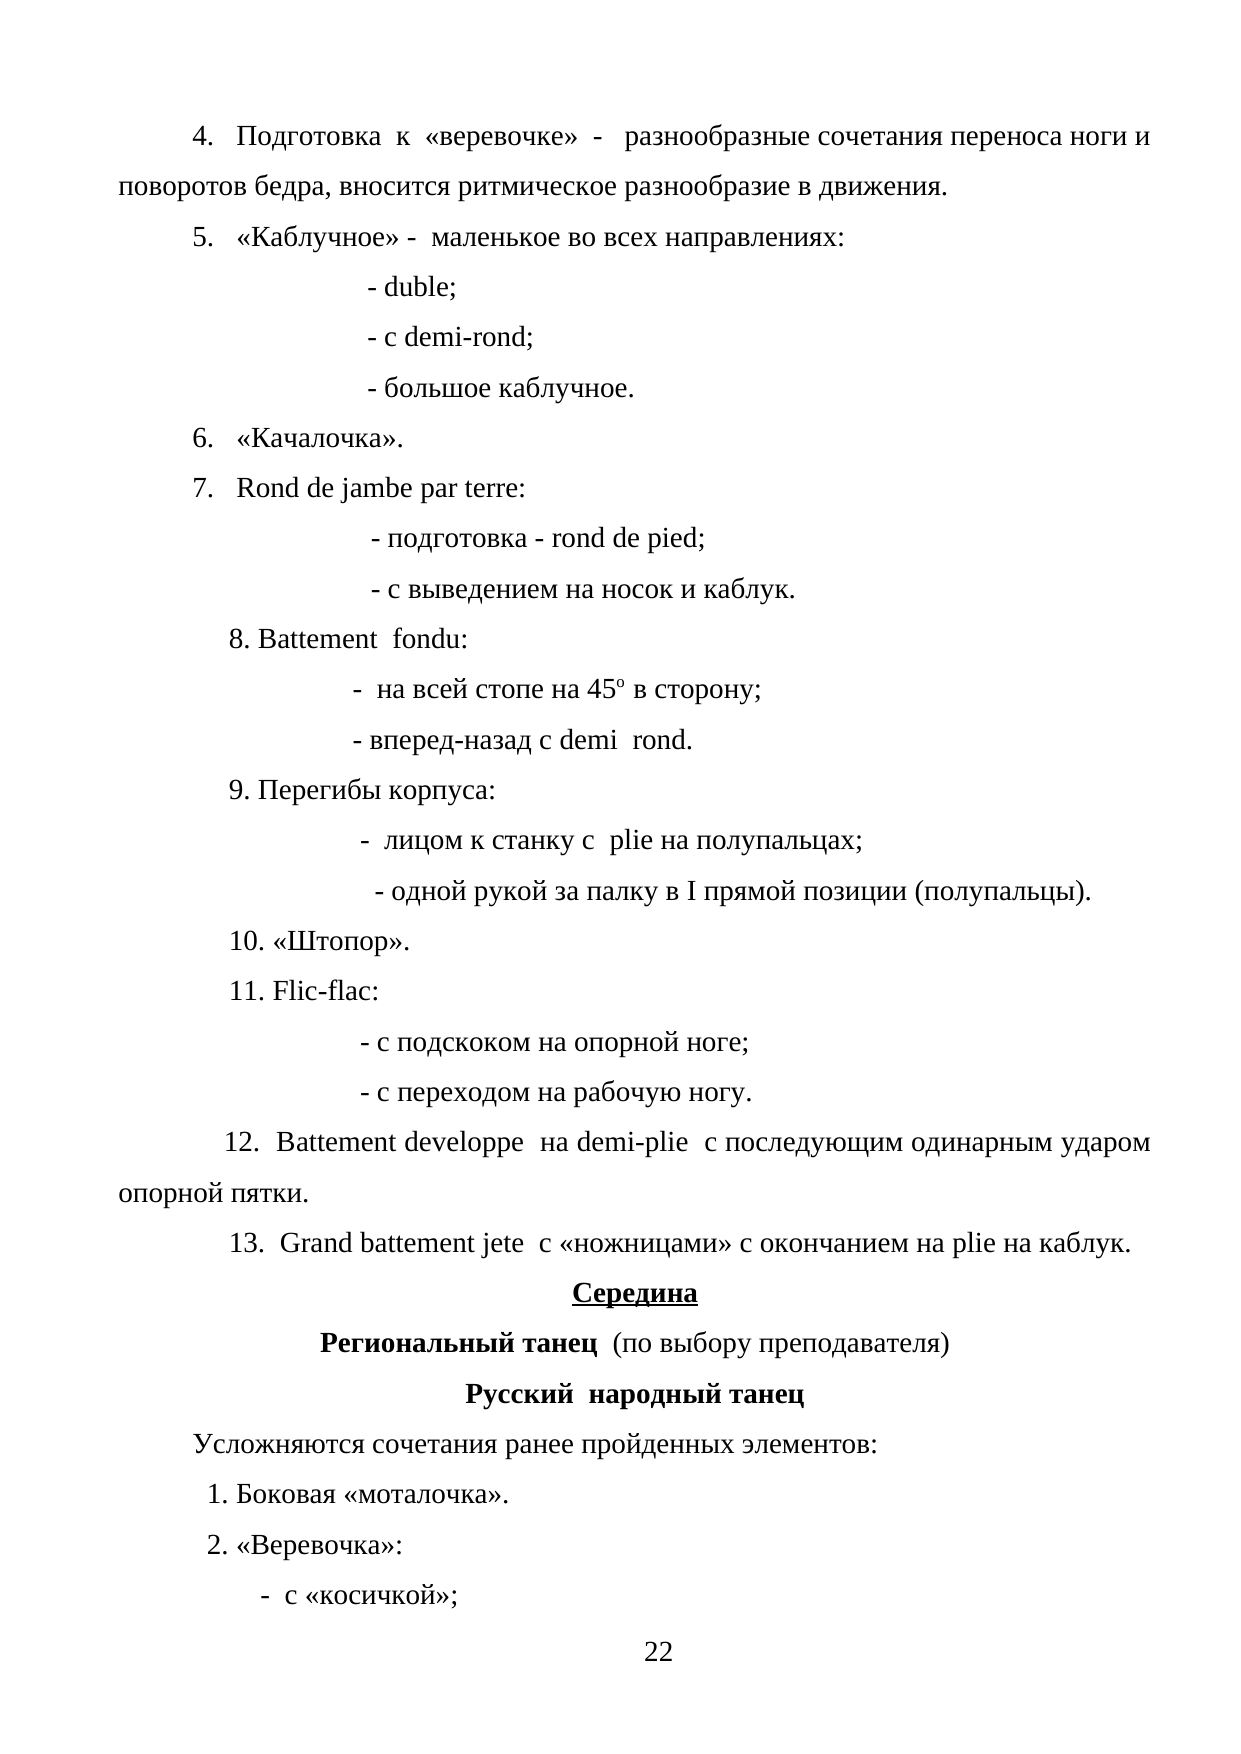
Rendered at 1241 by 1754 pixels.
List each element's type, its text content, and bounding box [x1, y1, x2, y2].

text - на всей стопе на 45о в сторону; [118, 672, 1152, 705]
text 2. «Веревочка»: [118, 1527, 1152, 1560]
list «Качалочка». [118, 420, 1152, 453]
text 12. Вattement developpe на demi-plie с последующим одинарным ударом опорной пятки. [118, 1124, 1152, 1208]
text Русский народный танец [118, 1376, 1152, 1409]
text 10. «Штопор». [118, 923, 1152, 957]
text Региональный танец (по выбору преподавателя) [118, 1326, 1152, 1359]
text - одной рукой за палку в I прямой позиции (полупальцы). [118, 873, 1152, 906]
text 11. Flic-flac: [118, 973, 1152, 1007]
text - с выведением на носок и каблук. [192, 571, 1152, 604]
text 8. Вattement fondu: [118, 621, 1152, 655]
text - вперед-назад с demi rond. [118, 722, 1152, 755]
text - подготовка - rond de pied; [192, 521, 1152, 554]
text 9. Перегибы корпуса: [118, 772, 1152, 806]
text - с переходом на рабочую ногу. [118, 1074, 1152, 1108]
text - большое каблучное. [118, 370, 1152, 403]
list Подготовка к «веревочке» - разнообразные сочетания переноса ноги и поворотов бедра, вносится ритмическое разнообразие в движения. [118, 118, 1152, 202]
text 13. Grand battement jete c «ножницами» с окончанием на plie на каблук. [118, 1225, 1152, 1258]
text Усложняются сочетания ранее пройденных элементов: [118, 1426, 1152, 1460]
text - лицом к станку с plie на полупальцах; [118, 822, 1152, 856]
text - c подскоком на опорной ноге; [118, 1024, 1152, 1057]
text 1. Боковая «моталочка». [118, 1477, 1152, 1510]
text - c demi-rond; [118, 319, 1152, 353]
list Rond de jambe par terre: [118, 470, 1152, 504]
text - duble; [118, 269, 1152, 303]
text - с «косичкой»; [118, 1577, 1152, 1611]
text Середина [118, 1275, 1152, 1309]
list «Каблучное» - маленькое во всех направлениях: [118, 219, 1152, 252]
